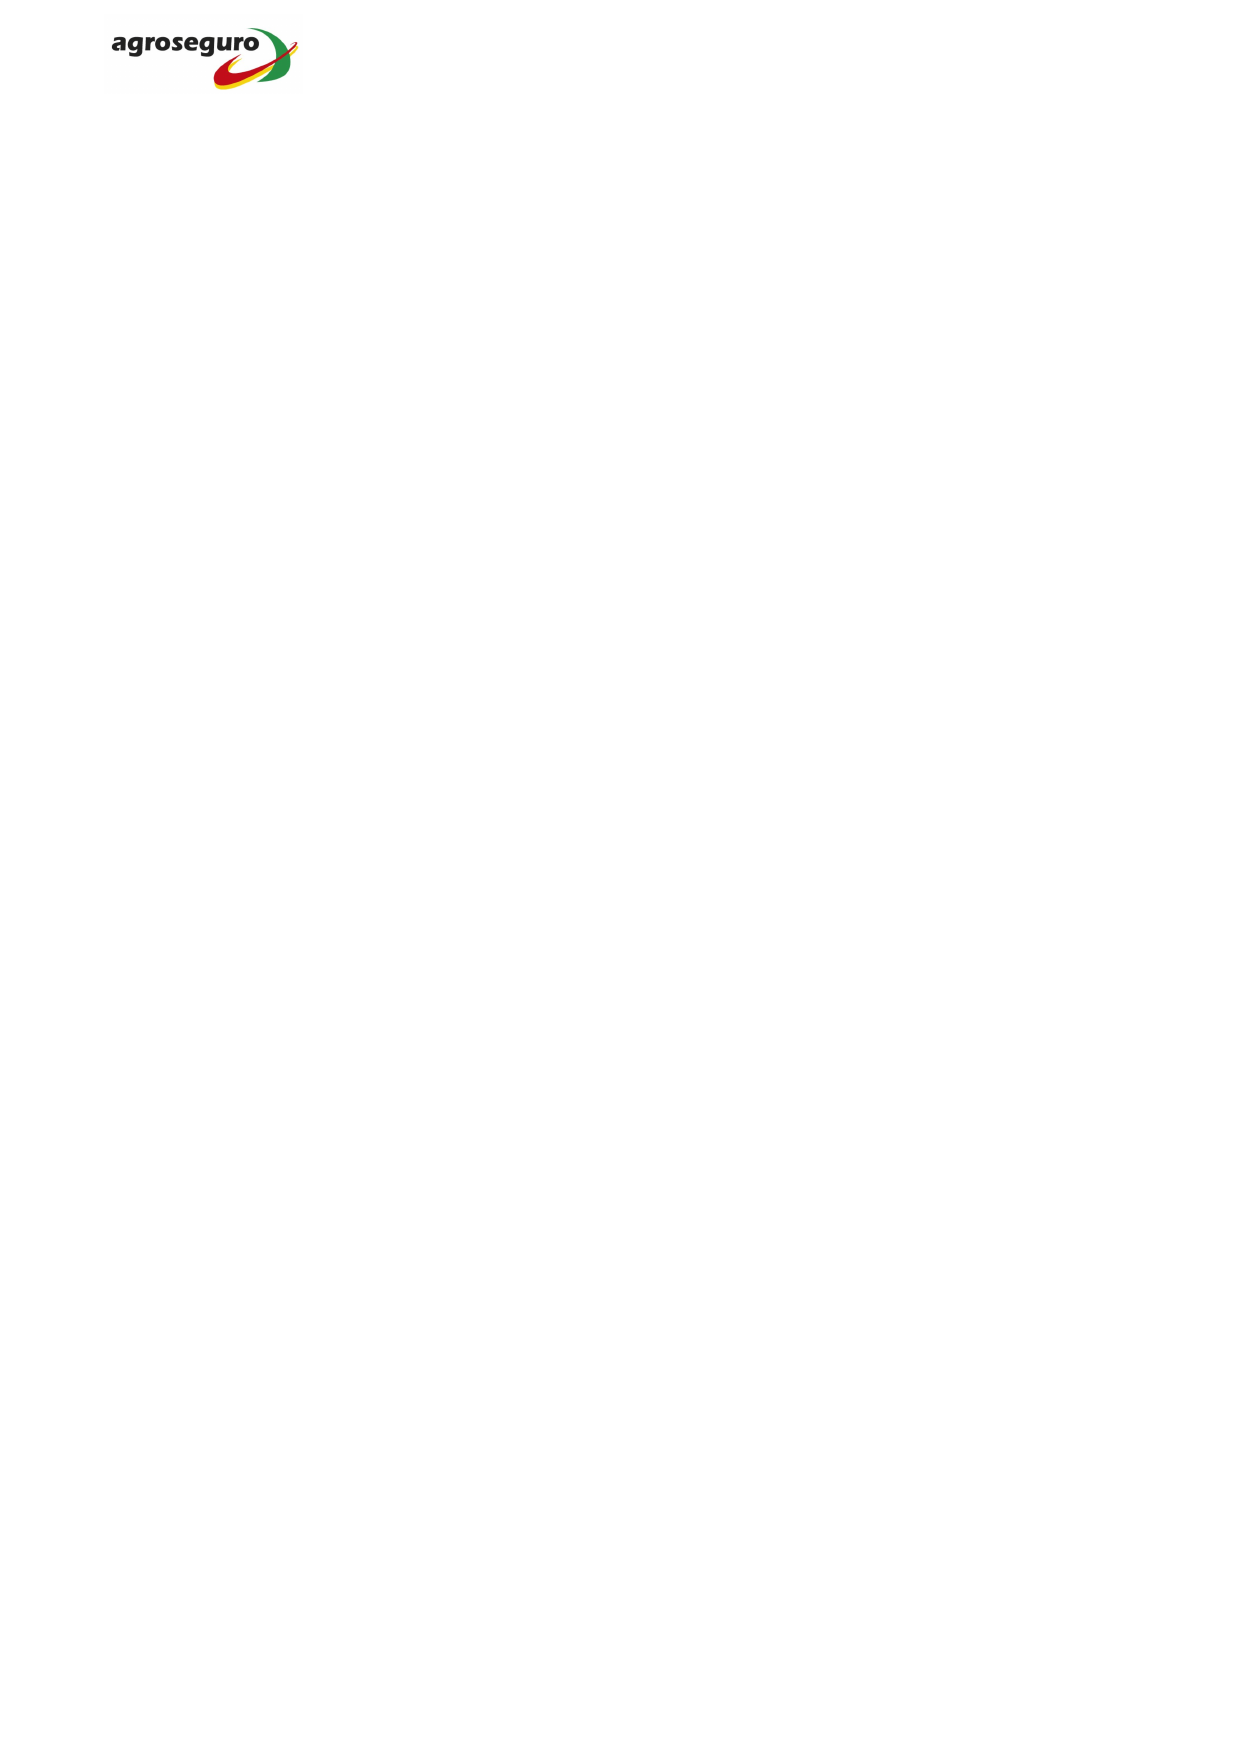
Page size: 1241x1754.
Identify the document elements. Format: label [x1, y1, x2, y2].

picture [103, 14, 304, 94]
